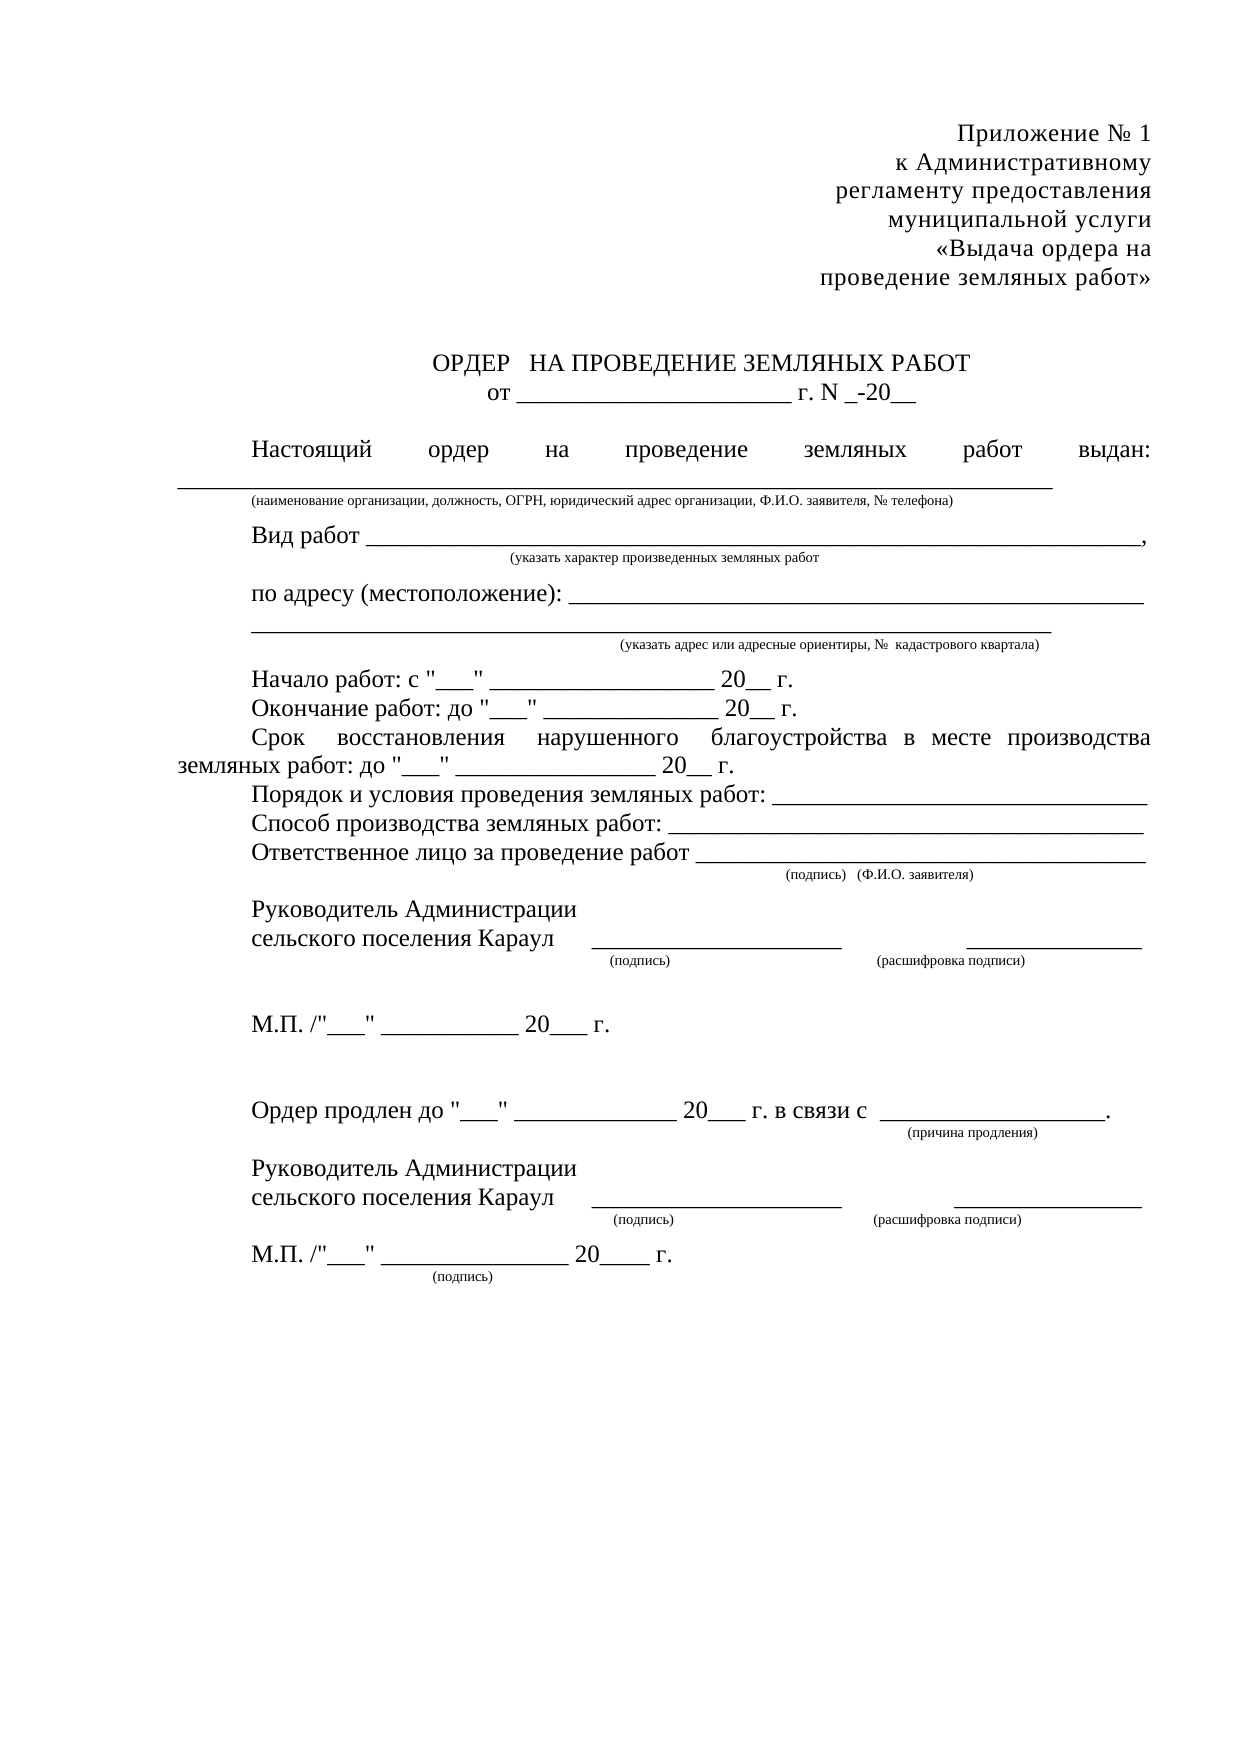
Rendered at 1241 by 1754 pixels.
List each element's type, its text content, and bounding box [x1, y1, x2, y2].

text ОРДЕР НА ПРОВЕДЕНИЕ ЗЕМЛЯНЫХ РАБОТ [177, 348, 1152, 377]
text (подпись) (расшифровка подписи) [177, 1211, 1152, 1239]
text Ордер продлен до "___" _____________ 20___ г. в связи с __________________. [177, 1096, 1152, 1124]
text (причина продления) [177, 1124, 1152, 1153]
text Руководитель Администрации [177, 894, 1152, 923]
text (подпись) (расшифровка подписи) [177, 952, 1152, 981]
text Окончание работ: до "___" ______________ 20__ г. [177, 693, 1152, 722]
text Срок восстановления нарушенного благоустройства в месте производства земляных работ: до "___" ________________ 20__ г. [177, 722, 1152, 779]
text (подпись) [177, 1268, 1152, 1297]
text по адресу (местоположение): ______________________________________________ [177, 578, 1152, 607]
text (подпись) (Ф.И.О. заявителя) [177, 866, 1152, 894]
text проведение земляных работ» [177, 262, 1152, 291]
text Настоящий ордер на проведение земляных работ выдан: ______________________________________________________________________ [177, 434, 1152, 492]
text Вид работ ______________________________________________________________, [177, 521, 1152, 549]
text (указать характер произведенных земляных работ [177, 549, 1152, 578]
text муниципальной услуги [177, 204, 1152, 233]
text «Выдача ордера на [177, 233, 1152, 262]
text от ______________________ г. N _-20__ [177, 377, 1152, 406]
text Ответственное лицо за проведение работ ____________________________________ [177, 837, 1152, 866]
text регламенту предоставления [177, 176, 1152, 204]
text (наименование организации, должность, ОГРН, юридический адрес организации, Ф.И.О. заявителя, № телефона) [177, 492, 1152, 521]
text М.П. /"___" ___________ 20___ г. [177, 1009, 1152, 1038]
text Способ производства земляных работ: ______________________________________ [177, 808, 1152, 837]
text Приложение № 1 [177, 118, 1152, 147]
text ________________________________________________________________ [177, 607, 1152, 636]
text (указать адрес или адресные ориентиры, № кадастрового квартала) [177, 636, 1152, 664]
text Руководитель Администрации [177, 1153, 1152, 1182]
text М.П. /"___" _______________ 20____ г. [177, 1239, 1152, 1268]
text Начало работ: с "___" __________________ 20__ г. [177, 664, 1152, 693]
text сельского поселения Караул ____________________ _______________ [177, 1182, 1152, 1211]
text сельского поселения Караул ____________________ ______________ [177, 923, 1152, 952]
text Порядок и условия проведения земляных работ: ______________________________ [177, 779, 1152, 808]
text к Административному [177, 147, 1152, 176]
